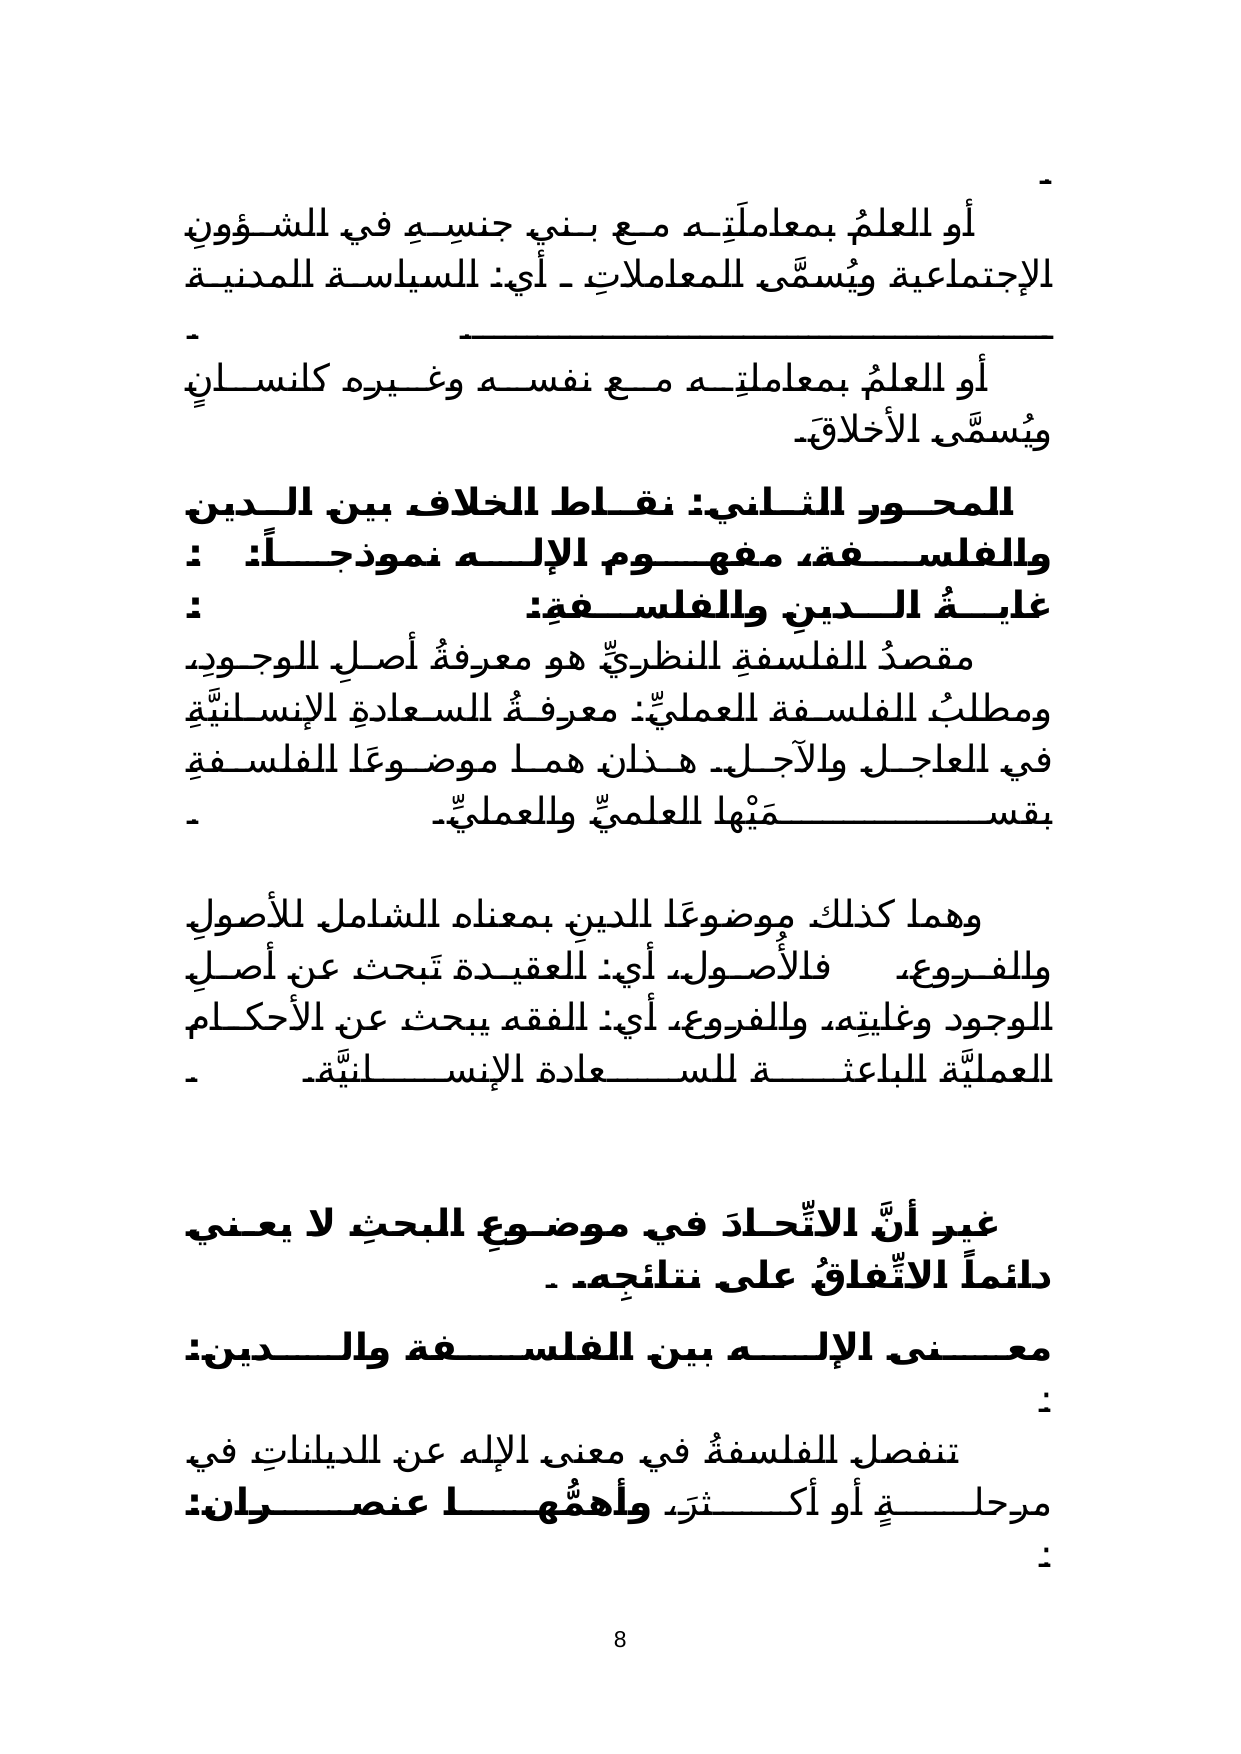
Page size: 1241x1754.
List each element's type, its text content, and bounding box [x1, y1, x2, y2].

text المحور الثاني: نقاط الخلاف بين الدين والفلسفة، مفهوم الإله نموذجاً: : غايةُ الدينِ والفلسفةِ: : مقصدُ الفلسفةِ النظريِّ هو معرفةُ أصلِ الوجودِ، ومطلبُ الفلسفة العمليِّ: معرفةُ السعادةِ الإنسانيَّةِ في العاجل والآجل. هذان هما موضوعَا الفلسفةِ بقسمَيْها العلميِّ والعمليِّ. . وهما كذلك موضوعَا الدينِ بمعناه الشامل للأصولِ والفروع، فالأُصول، أي: العقيدة تَبحث عن أصلِ الوجود وغايتِه، والفروع، أي: الفقه يبحث عن الأحكام العمليَّة الباعثة للسعادة الإنسانيَّة. . غير أنَّ الاتِّحادَ في موضوعِ البحثِ لا يعني دائماً الاتِّفاقُ على نتائجِه. . [187, 480, 1053, 1298]
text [187, 150, 1053, 453]
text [187, 1326, 1053, 1577]
